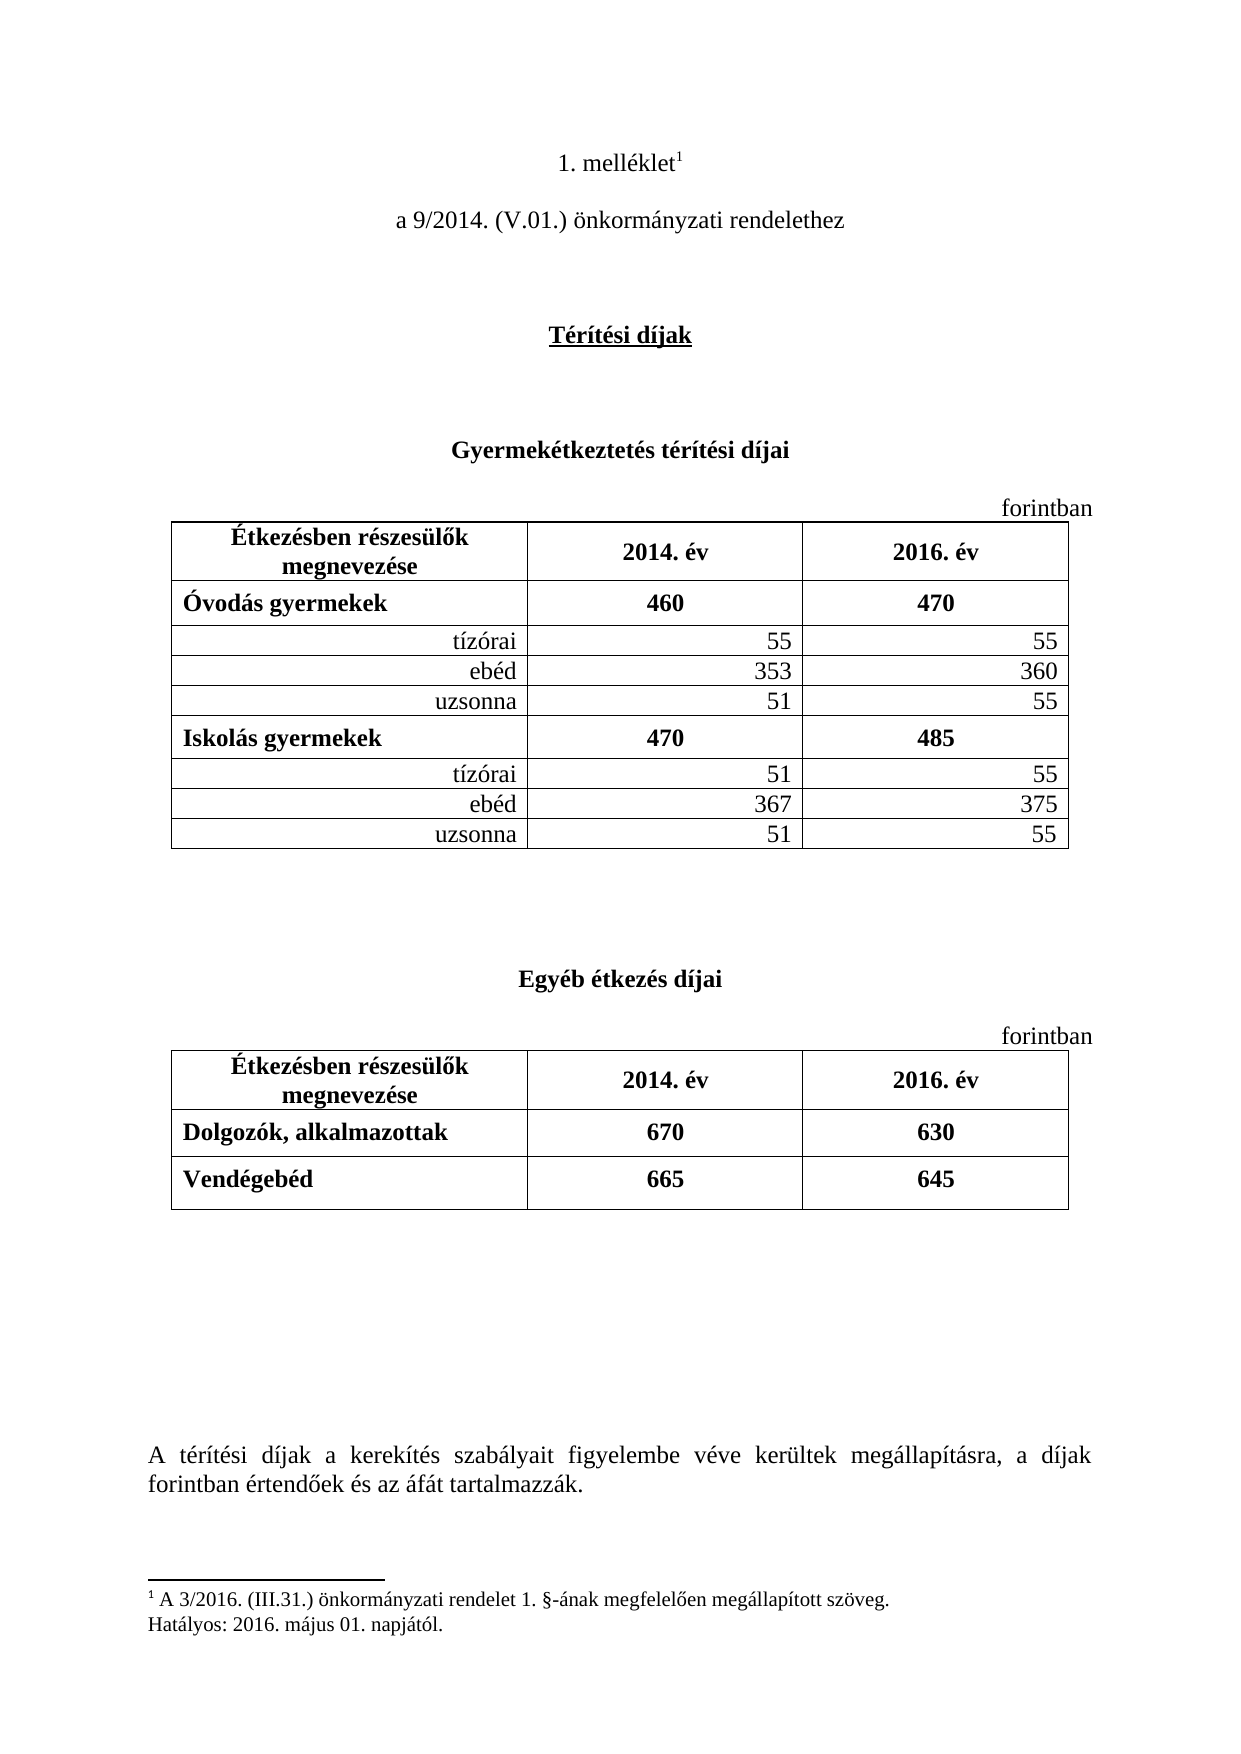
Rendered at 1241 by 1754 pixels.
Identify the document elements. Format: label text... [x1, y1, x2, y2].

text Térítési díjak [148, 320, 1093, 349]
table_cell uzsonna [172, 819, 527, 848]
text forintban [148, 493, 1093, 521]
table_header Étkezésben részesülők megnevezése [172, 1051, 527, 1108]
table_cell 353 [528, 656, 802, 685]
table_cell ebéd [172, 789, 527, 818]
table_cell 485 [803, 716, 1068, 758]
table_cell 55 [803, 686, 1068, 714]
table_cell 55 [528, 626, 802, 655]
table_header 2014. év [528, 1051, 802, 1108]
table_cell 630 [803, 1110, 1068, 1156]
text 1. melléklet [148, 148, 1093, 176]
table_cell 360 [803, 656, 1068, 685]
table_cell 460 [528, 581, 802, 625]
table_cell 51 [528, 686, 802, 714]
table_cell 470 [528, 716, 802, 758]
table_cell 55 [803, 819, 1068, 848]
table_cell 367 [528, 789, 802, 818]
table_header 2014. év [528, 523, 802, 580]
table_cell 51 [528, 759, 802, 788]
table_header 2016. év [803, 1051, 1068, 1108]
text A térítési díjak a kerekítés szabályait figyelembe véve kerültek megállapításra, a díjak forintban értendőek és az áfát tartalmazzák. [148, 1440, 1093, 1498]
table_cell Vendégebéd [172, 1157, 527, 1209]
table_cell 470 [803, 581, 1068, 625]
table_cell Óvodás gyermekek [172, 581, 527, 625]
table_cell 375 [803, 789, 1068, 818]
table_header Étkezésben részesülők megnevezése [172, 523, 527, 580]
table_header 2016. év [803, 523, 1068, 580]
text forintban [148, 1021, 1093, 1050]
table_cell uzsonna [172, 686, 527, 714]
table_cell 51 [528, 819, 802, 848]
text Egyéb étkezés díjai [148, 964, 1093, 992]
table_cell 645 [803, 1157, 1068, 1209]
table_cell ebéd [172, 656, 527, 685]
table_cell 55 [803, 626, 1068, 655]
table_cell tízórai [172, 626, 527, 655]
text Gyermekétkeztetés térítési díjai [148, 435, 1093, 464]
table_cell tízórai [172, 759, 527, 788]
table_cell 55 [803, 759, 1068, 788]
table_cell Iskolás gyermekek [172, 716, 527, 758]
table_cell Dolgozók, alkalmazottak [172, 1110, 527, 1156]
table_cell 670 [528, 1110, 802, 1156]
table_cell 665 [528, 1157, 802, 1209]
text a 9/2014. (V.01.) önkormányzati rendelethez [148, 205, 1093, 234]
